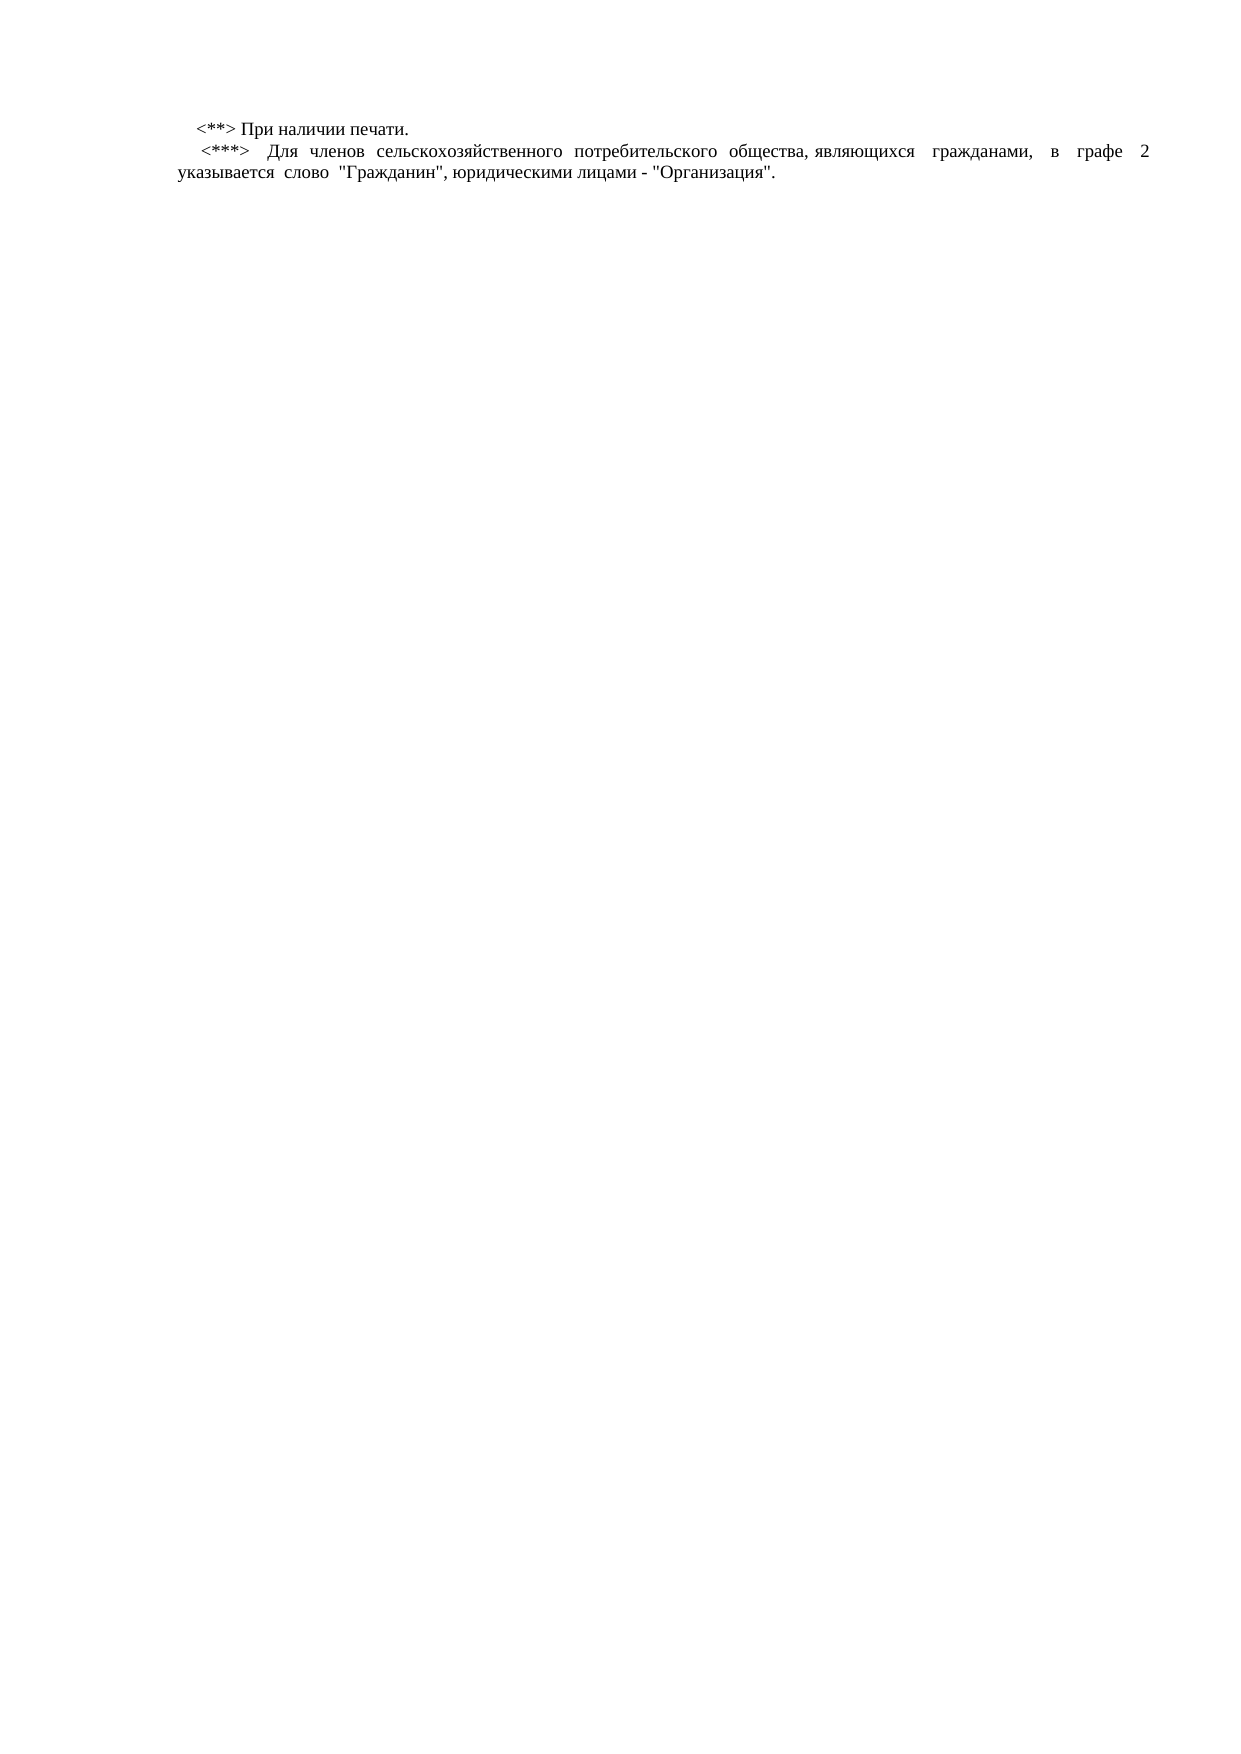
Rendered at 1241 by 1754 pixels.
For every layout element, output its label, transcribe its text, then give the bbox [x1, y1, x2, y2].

text <***> Для членов сельскохозяйственного потребительского общества, являющихся гражданами, в графе 2 указывается слово "Гражданин", юридическими лицами - "Организация". [177, 140, 1152, 183]
text <**> При наличии печати. [177, 118, 1152, 140]
